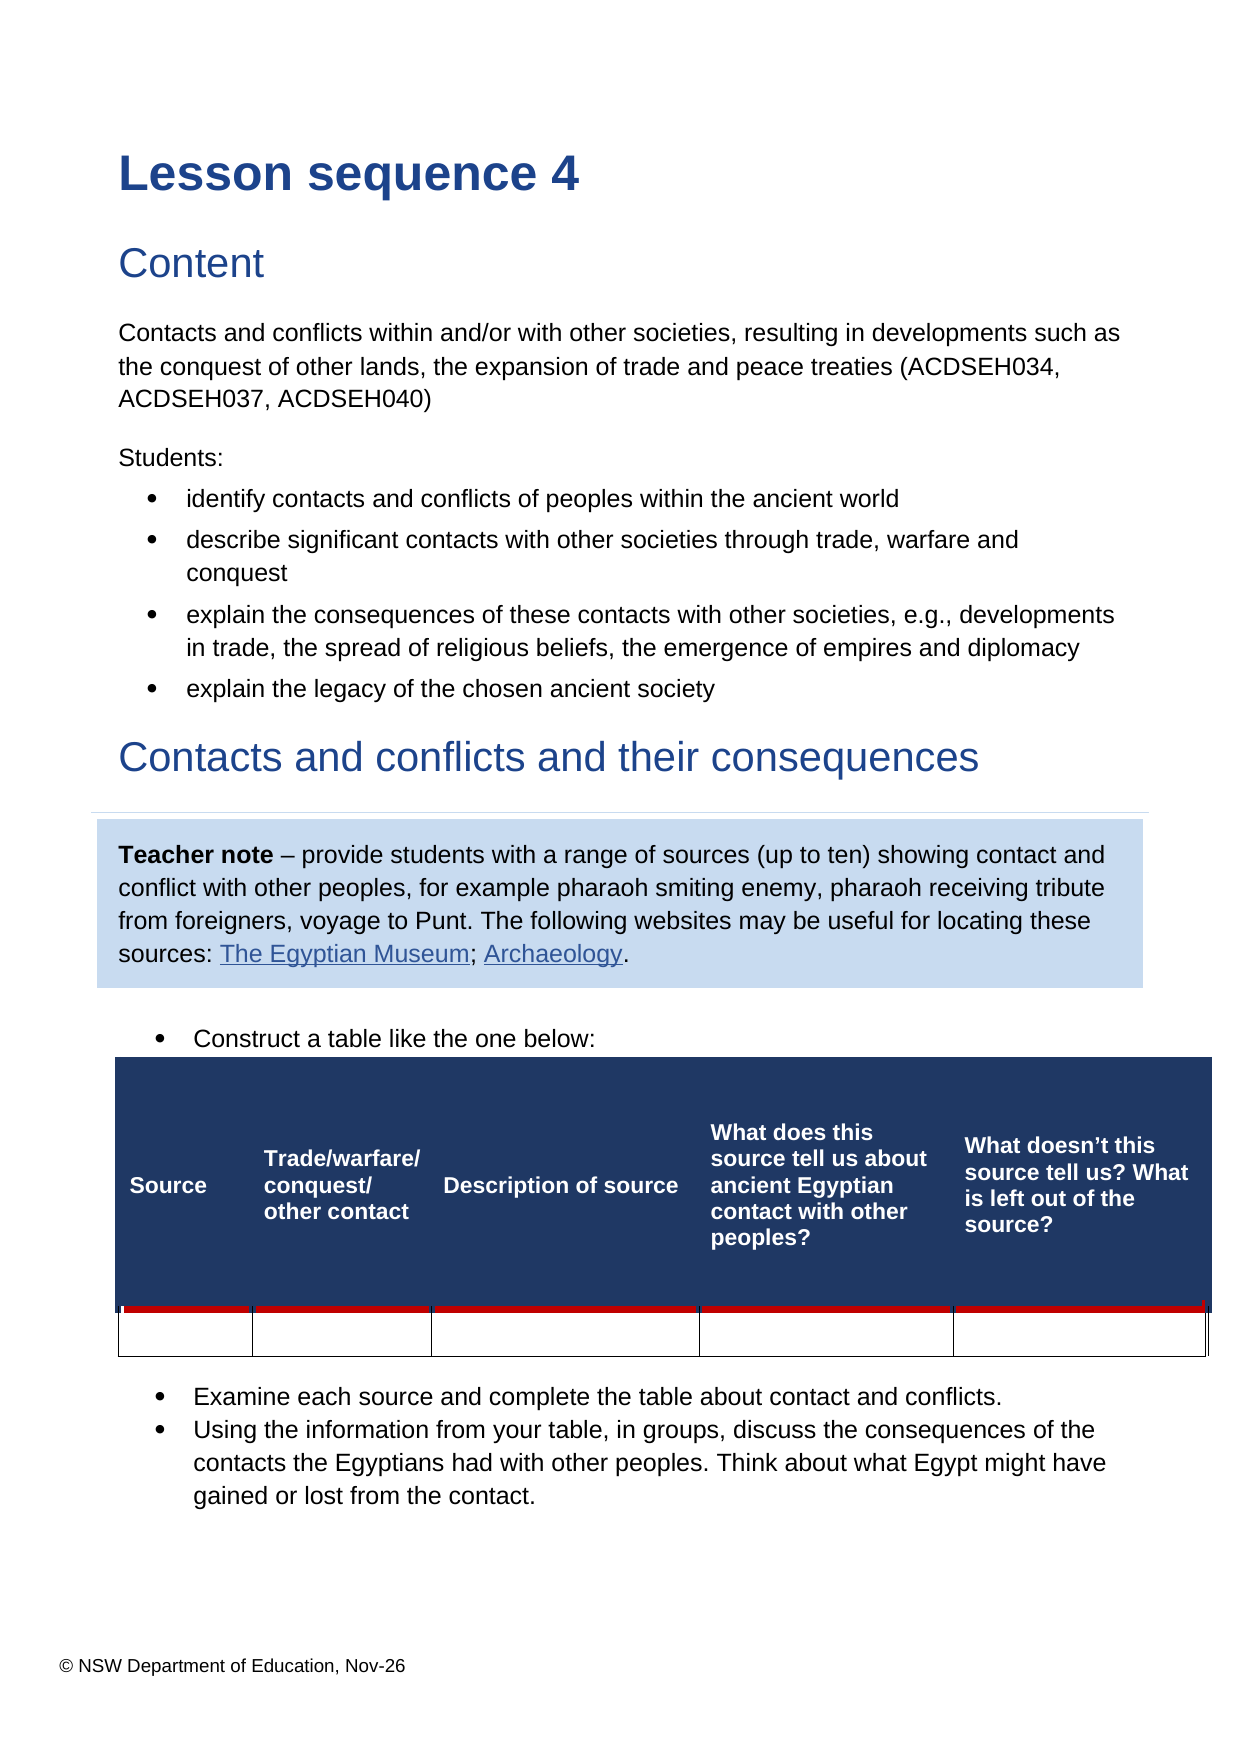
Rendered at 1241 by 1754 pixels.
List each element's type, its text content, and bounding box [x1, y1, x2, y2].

list Examine each source and complete the table about contact and conflicts. [156, 1382, 1122, 1411]
text Contacts and conflicts within and/or with other societies, resulting in developments such as the conquest of other lands, the expansion of trade and peace treaties (ACDSEH034, ACDSEH037, ACDSEH040) [118, 318, 1122, 413]
subtitle Content [118, 238, 1122, 286]
text Students: [118, 442, 1122, 471]
list explain the consequences of these contacts with other societies, e.g., developments in trade, the spread of religious beliefs, the emergence of empires and diplomacy [148, 600, 1122, 662]
table_cell [432, 1313, 699, 1356]
list explain the legacy of the chosen ancient society [148, 674, 1122, 703]
table_header What does this source tell us about ancient Egyptian contact with other peoples? [702, 1063, 950, 1306]
table_cell [253, 1313, 431, 1356]
table_cell [700, 1313, 953, 1356]
table_cell [119, 1306, 252, 1356]
table_header Source [121, 1063, 249, 1306]
text Teacher note – provide students with a range of sources (up to ten) showing contact and conflict with other peoples, for example pharaoh smiting enemy, pharaoh receiving tribute from foreigners, voyage to Punt. The following websites may be useful for locating these sources: The Egyptian Museum; Archaeology. [97, 819, 1143, 988]
list Using the information from your table, in groups, discuss the consequences of the contacts the Egyptians had with other peoples. Think about what Egypt might have gained or lost from the contact. [156, 1415, 1122, 1510]
list identify contacts and conflicts of peoples within the ancient world [148, 484, 1122, 513]
list describe significant contacts with other societies through trade, warfare and conquest [148, 525, 1122, 587]
table_header Trade/warfare/ conquest/ other contact [256, 1063, 429, 1306]
table_header Description of source [435, 1063, 696, 1306]
list Construct a table like the one below: [156, 1024, 1122, 1053]
subtitle Lesson sequence 4 [118, 143, 1122, 201]
table_header What doesn’t this source tell us? What is left out of the source? [956, 1063, 1205, 1306]
subtitle Contacts and conflicts and their consequences [118, 732, 1122, 780]
table_cell [954, 1313, 1205, 1356]
